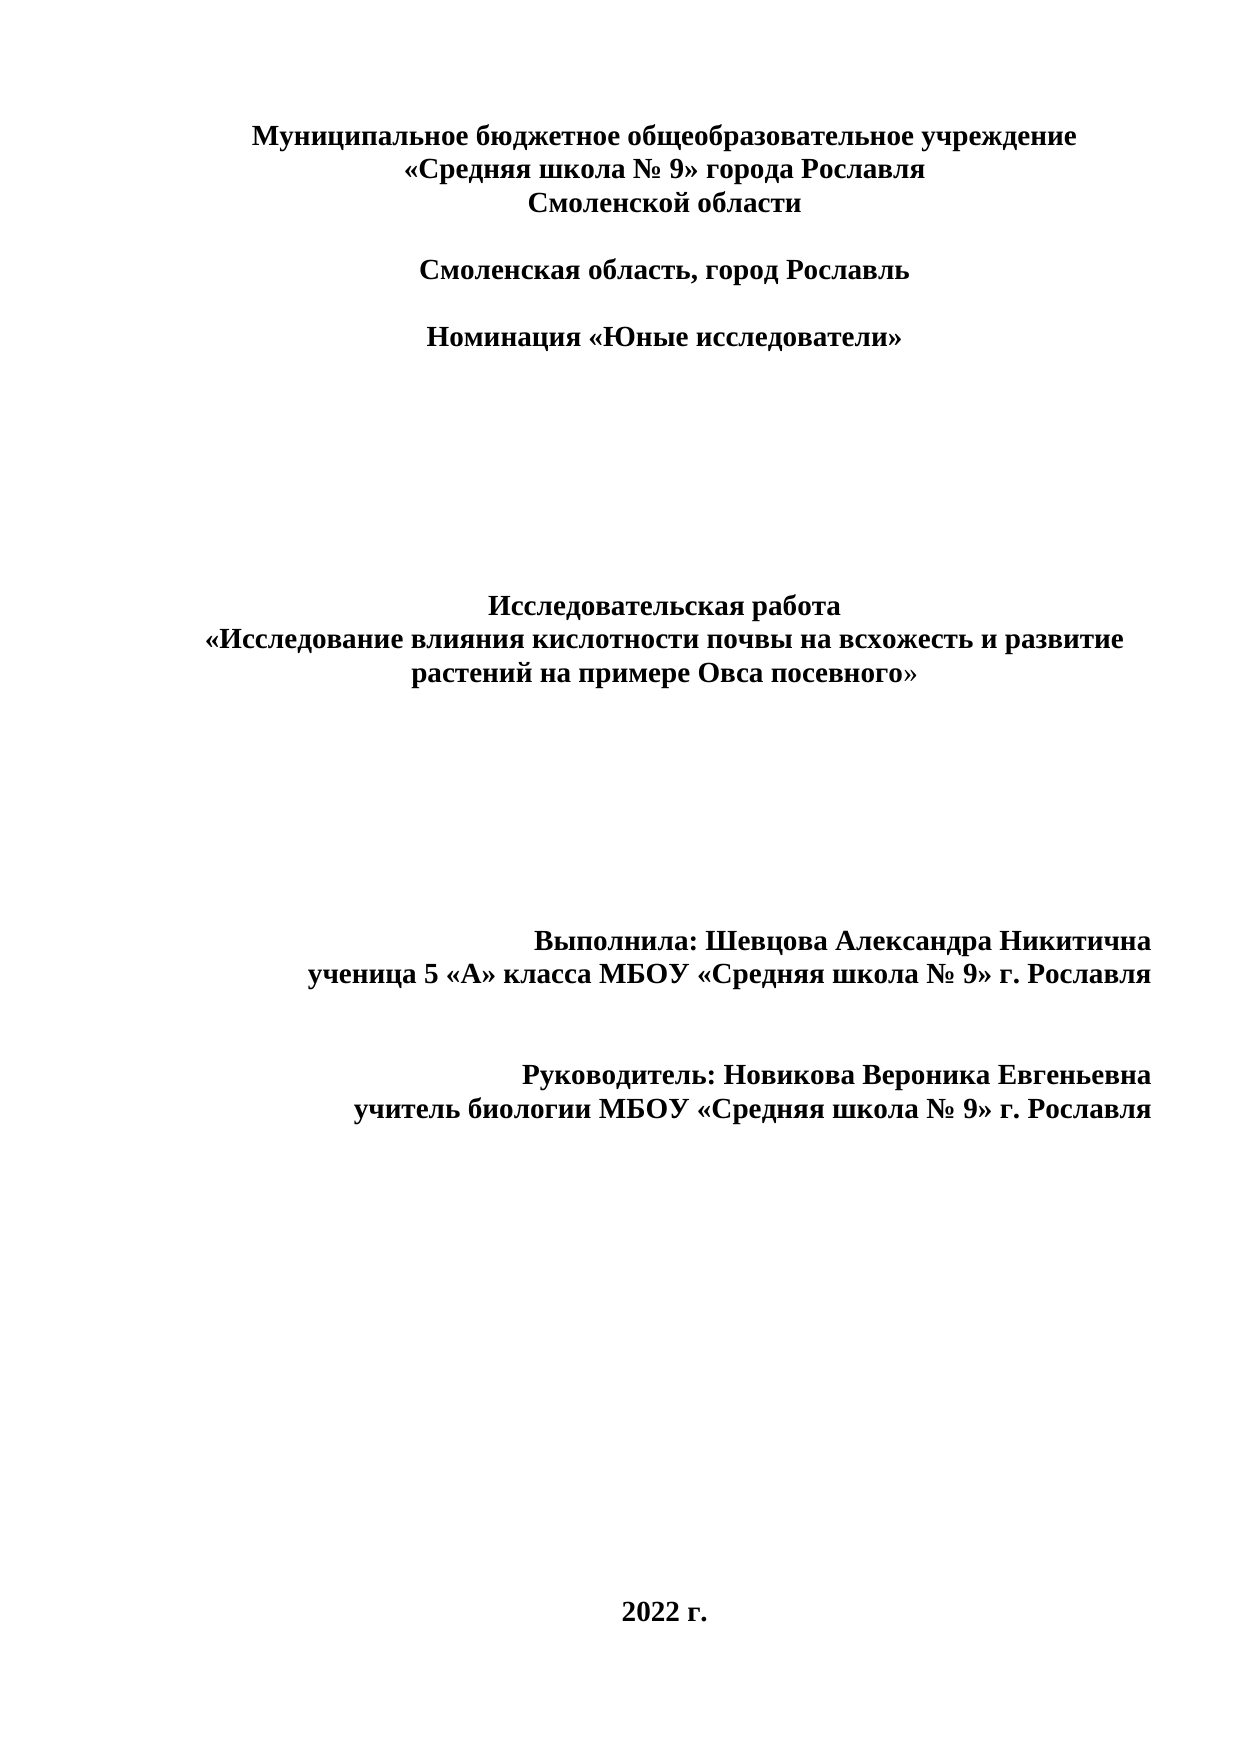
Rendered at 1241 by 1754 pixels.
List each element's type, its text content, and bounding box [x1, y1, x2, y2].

text учитель биологии МБОУ «Средняя школа № 9» г. Рославля [177, 1091, 1152, 1124]
text «Исследование влияния кислотности почвы на всхожесть и развитие растений на примере Овса посевного» [177, 621, 1152, 688]
text Смоленской области [177, 185, 1152, 219]
text ученица 5 «А» класса МБОУ «Средняя школа № 9» г. Рославля [177, 957, 1152, 990]
text Муниципальное бюджетное общеобразовательное учреждение [177, 118, 1152, 152]
text Выполнила: Шевцова Александра Никитична [177, 923, 1152, 957]
text Номинация «Юные исследователи» [177, 319, 1152, 353]
text Исследовательская работа [177, 588, 1152, 621]
text Руководитель: Новикова Вероника Евгеньевна [177, 1057, 1152, 1091]
text «Средняя школа № 9» города Рославля [177, 152, 1152, 185]
text Смоленская область, город Рославль [177, 252, 1152, 286]
text 2022 г. [177, 1594, 1152, 1627]
